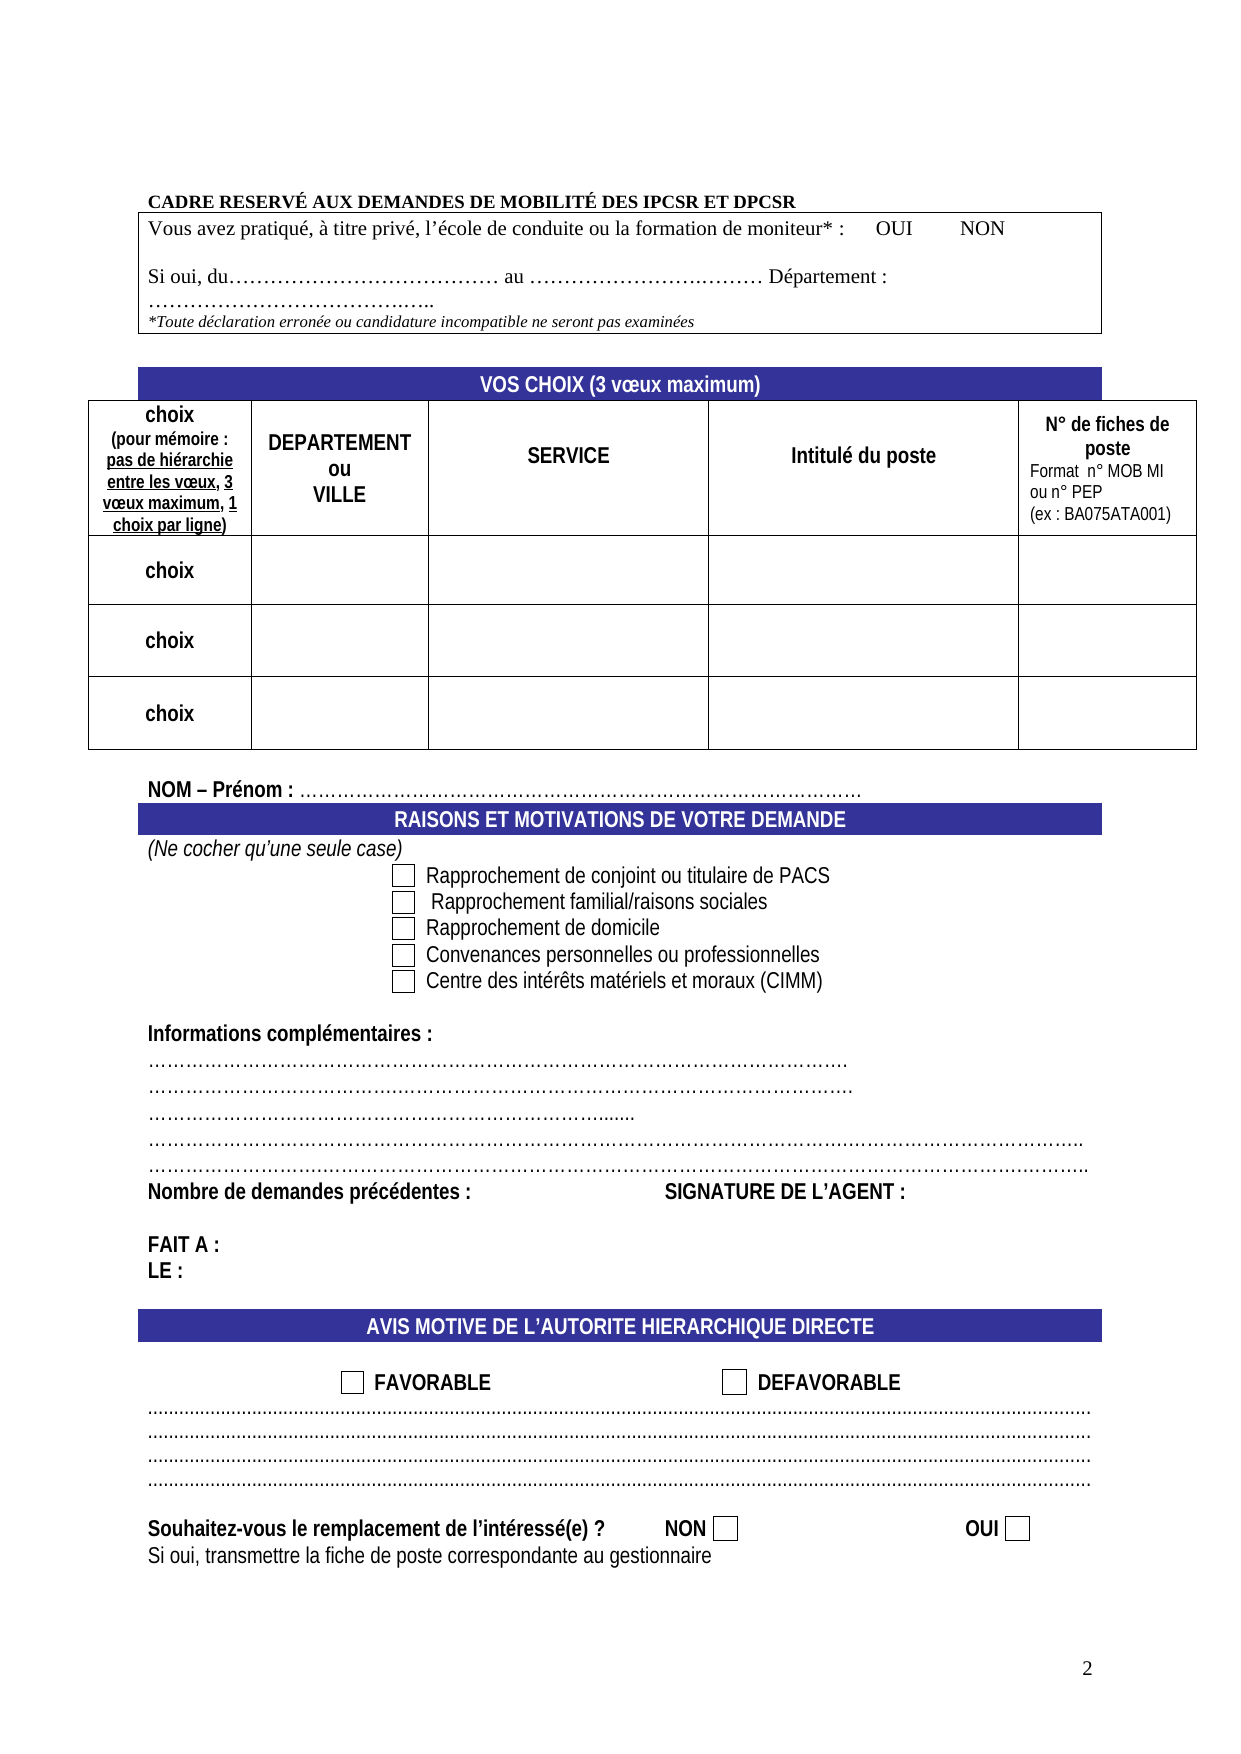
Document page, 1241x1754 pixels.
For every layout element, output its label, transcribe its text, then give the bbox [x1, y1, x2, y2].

text Rapprochement de conjoint ou titulaire de PACS [391, 862, 1093, 888]
table_cell [709, 677, 1018, 749]
text Souhaitez-vous le remplacement de l’intéressé(e) ? NON OUI [148, 1515, 1093, 1542]
table_cell [429, 536, 708, 603]
text Vous avez pratiqué, à titre privé, l’école de conduite ou la formation de moniteur* : OUI NON [139, 213, 1101, 239]
table_cell [1019, 605, 1196, 676]
text Rapprochement de domicile [391, 914, 1093, 941]
text Si oui, du………………………………… au …………………….……… Département :……………………………….….. [148, 263, 1093, 308]
text Informations complémentaires : [148, 1020, 1093, 1046]
text AVIS MOTIVE DE L’AUTORITE HIERARCHIQUE DIRECTE [139, 1311, 1101, 1341]
table_cell [429, 605, 708, 676]
text Si oui, transmettre la fiche de poste correspondante au gestionnaire [148, 1542, 1093, 1568]
table_header N° de fiches de poste Format n° MOB MI ou n° PEP (ex : BA075ATA001) [1019, 401, 1196, 535]
table_header DEPARTEMENT ou VILLE [252, 401, 428, 535]
text Convenances personnelles ou professionnelles [391, 941, 1093, 967]
table_cell [1019, 536, 1196, 603]
table_cell [252, 677, 428, 749]
table_cell [252, 536, 428, 603]
table_cell [252, 605, 428, 676]
table_cell [709, 536, 1018, 603]
text *Toute déclaration erronée ou candidature incompatible ne seront pas examinées [139, 308, 1101, 333]
text VOS CHOIX (3 vœux maximum) [139, 369, 1101, 399]
text RAISONS ET MOTIVATIONS DE VOTRE DEMANDE [139, 804, 1101, 834]
table_cell [709, 605, 1018, 676]
table_cell choix [89, 677, 251, 749]
table_cell choix [89, 605, 251, 676]
table_cell [1019, 677, 1196, 749]
text CADRE RESERVÉ AUX DEMANDES DE MOBILITÉ DES IPCSR ET DPCSR [148, 191, 1093, 212]
text Centre des intérêts matériels et moraux (CIMM) [318, 967, 1093, 993]
text FAIT A : [148, 1231, 1093, 1257]
text ………………………………………………………………………………………………….………………………………….……………………………………………………………….……………………………………………………………….......………………………………………………………………………………………………….………………………………..……………………….………………………………………………………………………………………………….……….. [148, 1046, 1093, 1178]
text (Ne cocher qu’une seule case) [148, 835, 1093, 862]
table_cell [429, 677, 708, 749]
table_header choix (pour mémoire : pas de hiérarchie entre les vœux, 3 vœux maximum, 1 choix par ligne) [89, 401, 251, 535]
table_header Intitulé du poste [709, 401, 1018, 535]
text Rapprochement familial/raisons sociales [317, 888, 1093, 914]
table_header SERVICE [429, 401, 708, 535]
text Nombre de demandes précédentes : SIGNATURE DE L’AGENT : [148, 1178, 1093, 1204]
text FAVORABLE DEFAVORABLE [148, 1368, 1093, 1395]
table_cell choix [89, 536, 251, 603]
text NOM – Prénom : ……………………………………………………………………………… [148, 776, 1093, 803]
text LE : [148, 1257, 1093, 1283]
